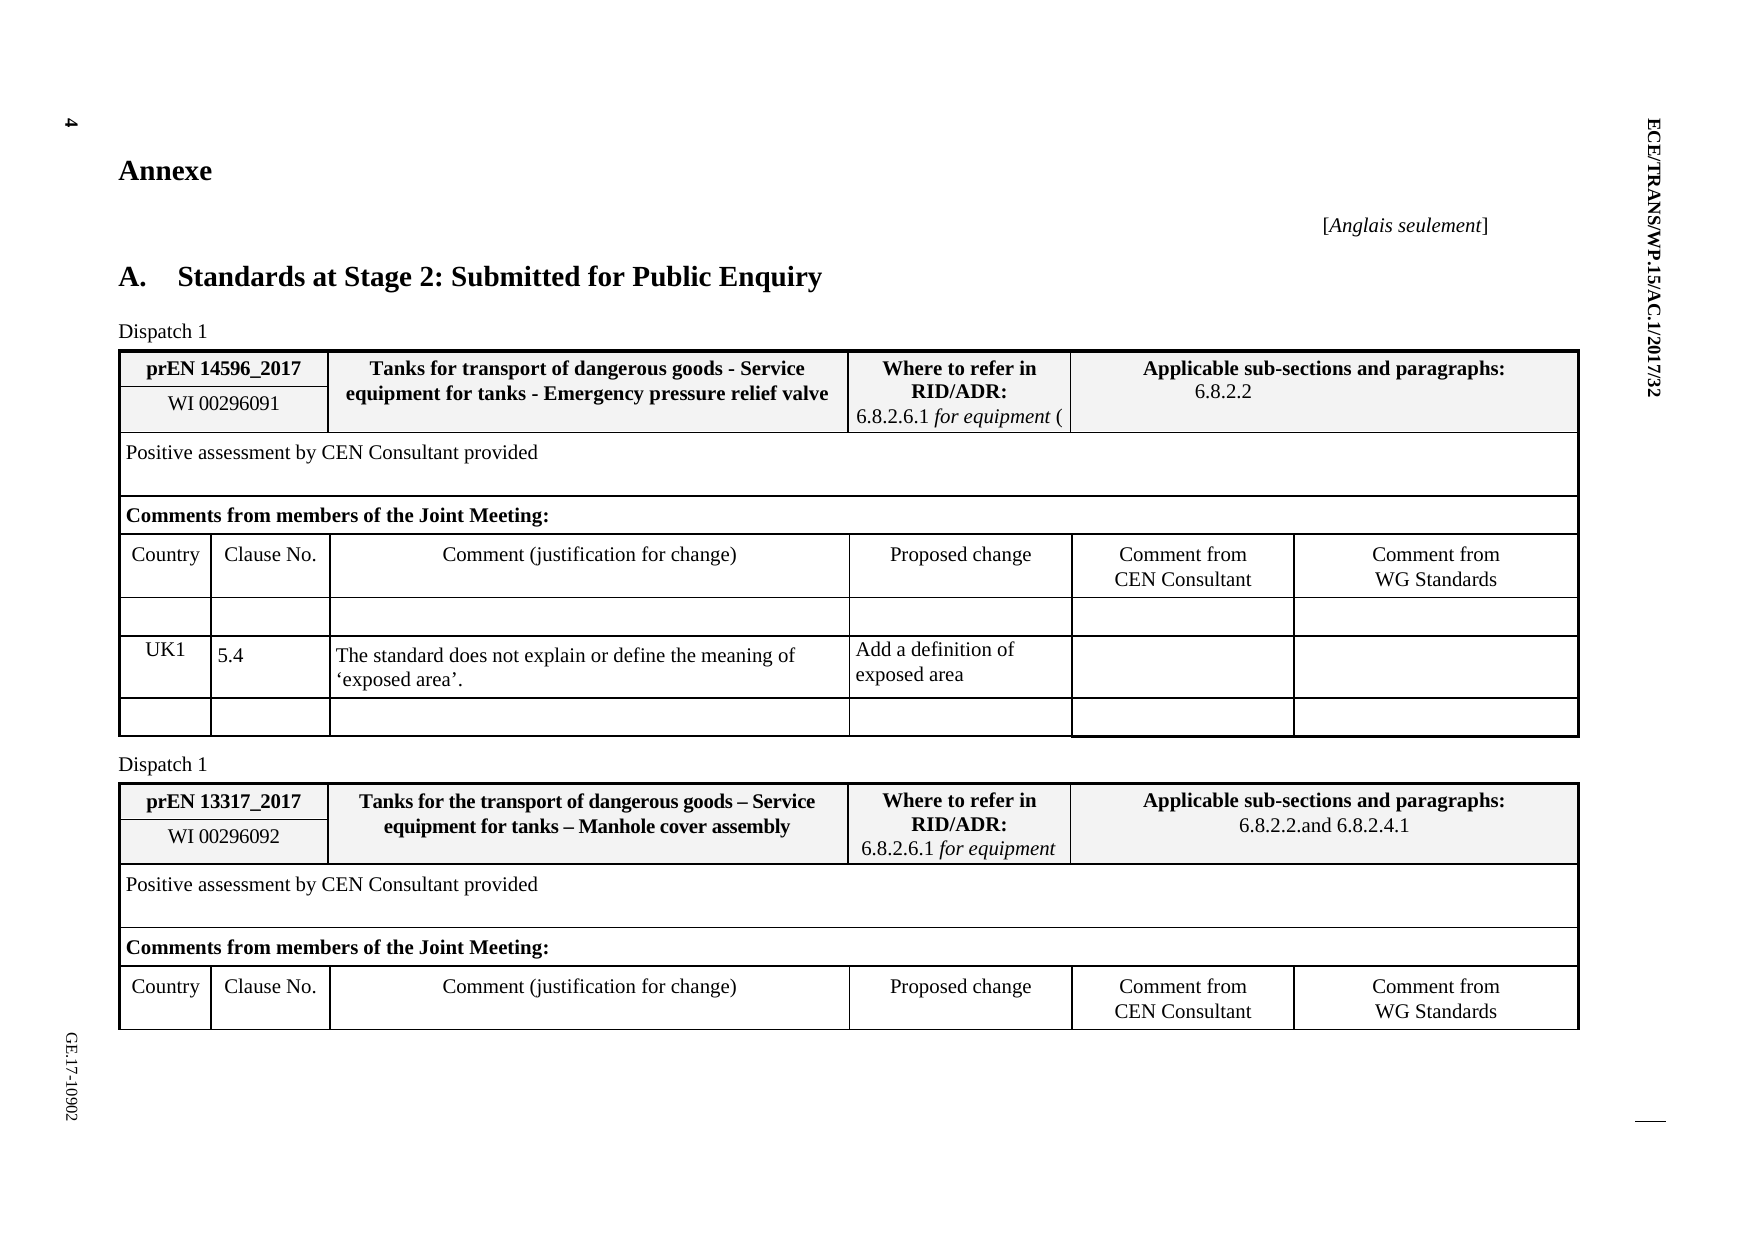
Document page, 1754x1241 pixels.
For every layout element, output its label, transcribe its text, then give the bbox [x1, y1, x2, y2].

table_cell [1295, 699, 1577, 735]
table_header Where to refer in RID/ADR: 6.8.2.6.1 for equipment [849, 785, 1070, 863]
table_cell Proposed change [850, 535, 1071, 597]
table_header Applicable sub-sections and paragraphs: 6.8.2.2.and 6.8.2.4.1 [1071, 785, 1577, 863]
table_cell Comment from WG Standards [1295, 535, 1577, 597]
title Dispatch 1 [118, 751, 1606, 776]
table_cell [331, 699, 849, 735]
table_cell Clause No. [212, 967, 329, 1028]
table_header Tanks for transport of dangerous goods - Service equipment for tanks - Emergency pressure relief valve [329, 353, 847, 431]
table_cell Comment from CEN Consultant [1073, 967, 1293, 1028]
table_cell Comment from CEN Consultant [1073, 535, 1293, 597]
table_cell Comments from members of the Joint Meeting: [121, 497, 1577, 533]
text A. Standards at Stage 2: Submitted for Public Enquiry [118, 262, 1488, 293]
table_cell Positive assessment by CEN Consultant provided [121, 433, 1577, 495]
table_cell [1073, 598, 1293, 635]
table_cell [1295, 637, 1577, 697]
table_cell Country [121, 535, 210, 597]
table_cell [850, 598, 1071, 635]
table_header prEN 14596_2017 [121, 353, 327, 386]
table_cell Clause No. [212, 535, 329, 597]
table_cell [1295, 598, 1577, 635]
table_cell [850, 699, 1071, 735]
table_cell [1073, 699, 1293, 735]
table_cell [331, 598, 849, 635]
table_cell Positive assessment by CEN Consultant provided [121, 865, 1577, 927]
table_header Tanks for the transport of dangerous goods – Service equipment for tanks – Manhole cover assembly [329, 785, 847, 863]
table_cell Country [121, 967, 210, 1028]
table_cell UK1 [121, 637, 210, 697]
table_header Where to refer in RID/ADR: 6.8.2.6.1 for equipment ( [849, 353, 1070, 431]
text [Anglais seulement] [236, 212, 1488, 237]
table_cell Comment (justification for change) [331, 535, 849, 597]
table_cell The standard does not explain or define the meaning of ‘exposed area’. [331, 637, 849, 697]
table_cell Comments from members of the Joint Meeting: [121, 928, 1577, 965]
text Annexe [118, 156, 1488, 187]
table_header Applicable sub-sections and paragraphs: 6.8.2.2 [1071, 353, 1577, 431]
table_cell Proposed change [850, 967, 1071, 1028]
title Dispatch 1 [118, 318, 1606, 343]
table_cell Comment from WG Standards [1295, 967, 1577, 1028]
table_cell [121, 598, 210, 635]
table_cell 5.4 [212, 637, 329, 697]
table_cell [212, 699, 329, 735]
table_cell WI 00296091 [121, 387, 327, 431]
table_cell WI 00296092 [121, 820, 327, 863]
table_cell [121, 699, 210, 735]
table_cell Comment (justification for change) [331, 967, 849, 1028]
table_cell [212, 598, 329, 635]
table_cell Add a definition of exposed area [850, 637, 1071, 697]
table_header prEN 13317_2017 [121, 785, 327, 818]
table_cell [1073, 637, 1293, 697]
